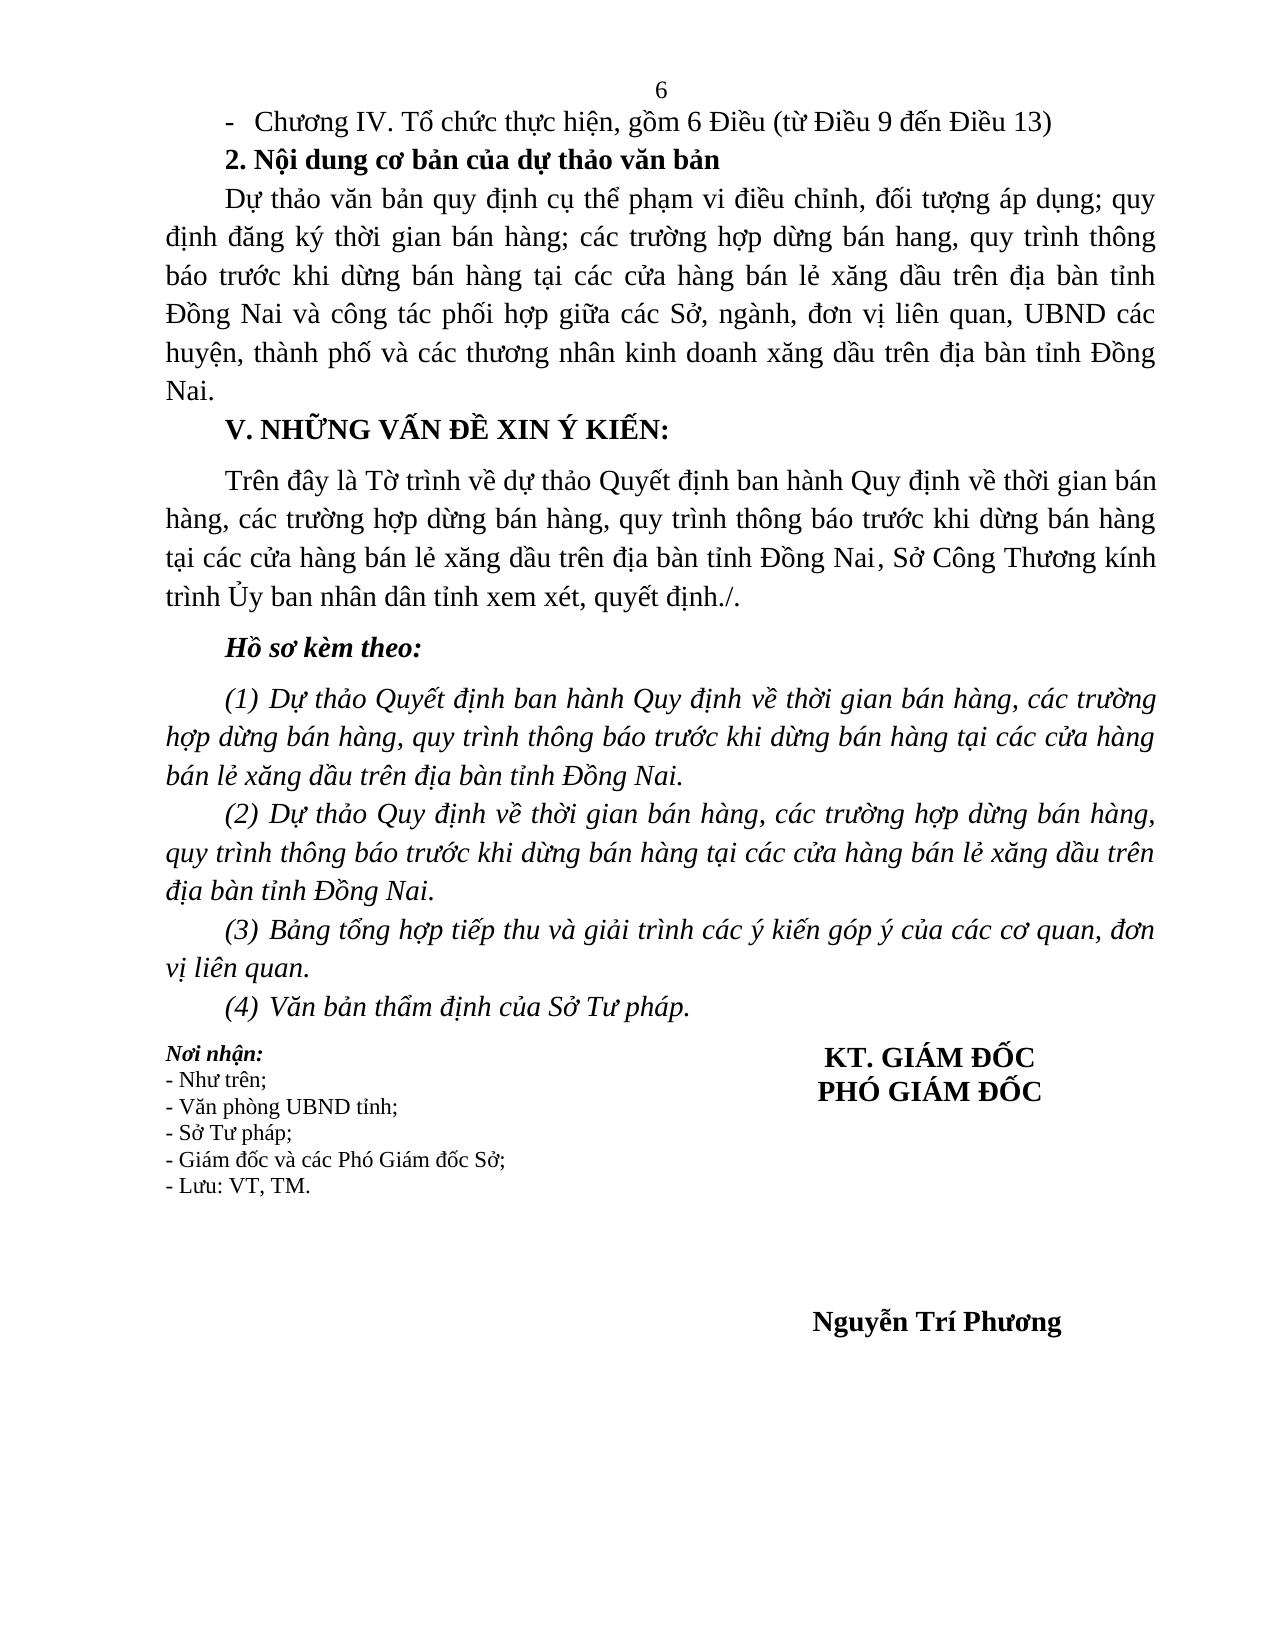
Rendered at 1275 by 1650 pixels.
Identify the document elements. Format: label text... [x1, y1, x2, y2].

list Bảng tổng hợp tiếp thu và giải trình các ý kiến góp ý của các cơ quan, đơn vị liên quan. [165, 912, 1157, 984]
list Chương IV. Tổ chức thực hiện, gồm 6 Điều (từ Điều 9 đến Điều 13) [165, 104, 1157, 137]
list Dự thảo Quyết định ban hành Quy định về thời gian bán hàng, các trường hợp dừng bán hàng, quy trình thông báo trước khi dừng bán hàng tại các cửa hàng bán lẻ xăng dầu trên địa bàn tỉnh Đồng Nai. [165, 681, 1157, 791]
table_header KT. GIÁM ĐỐC PHÓ GIÁM ĐỐC Nguyễn Trí Phương [671, 1040, 1188, 1350]
text 2. Nội dung cơ bản của dự thảo văn bản [165, 142, 1157, 176]
text Trên đây là Tờ trình về dự thảo Quyết định ban hành Quy định về thời gian bán hàng, các trường hợp dừng bán hàng, quy trình thông báo trước khi dừng bán hàng tại các cửa hàng bán lẻ xăng dầu trên địa bàn tỉnh Đồng Nai, Sở Công Thương kính trình Ủy ban nhân dân tỉnh xem xét, quyết định./. [165, 463, 1157, 612]
list Văn bản thẩm định của Sở Tư pháp. [165, 989, 1157, 1023]
list Dự thảo Quy định về thời gian bán hàng, các trường hợp dừng bán hàng, quy trình thông báo trước khi dừng bán hàng tại các cửa hàng bán lẻ xăng dầu trên địa bàn tỉnh Đồng Nai. [165, 796, 1157, 907]
table_header Nơi nhận: - Như trên; - Văn phòng UBND tỉnh; - Sở Tư pháp; - Giám đốc và các Phó Giám đốc Sở; - Lưu: VT, TM. [154, 1040, 671, 1350]
text Hồ sơ kèm theo: [165, 630, 1157, 663]
text Dự thảo văn bản quy định cụ thể phạm vi điều chỉnh, đối tượng áp dụng; quy định đăng ký thời gian bán hàng; các trường hợp dừng bán hang, quy trình thông báo trước khi dừng bán hàng tại các cửa hàng bán lẻ xăng dầu trên địa bàn tỉnh Đồng Nai và công tác phối hợp giữa các Sở, ngành, đơn vị liên quan, UBND các huyện, thành phố và các thương nhân kinh doanh xăng dầu trên địa bàn tỉnh Đồng Nai. [165, 181, 1157, 407]
text V. NHỮNG VẤN ĐỀ XIN Ý KIẾN: [165, 412, 1157, 446]
